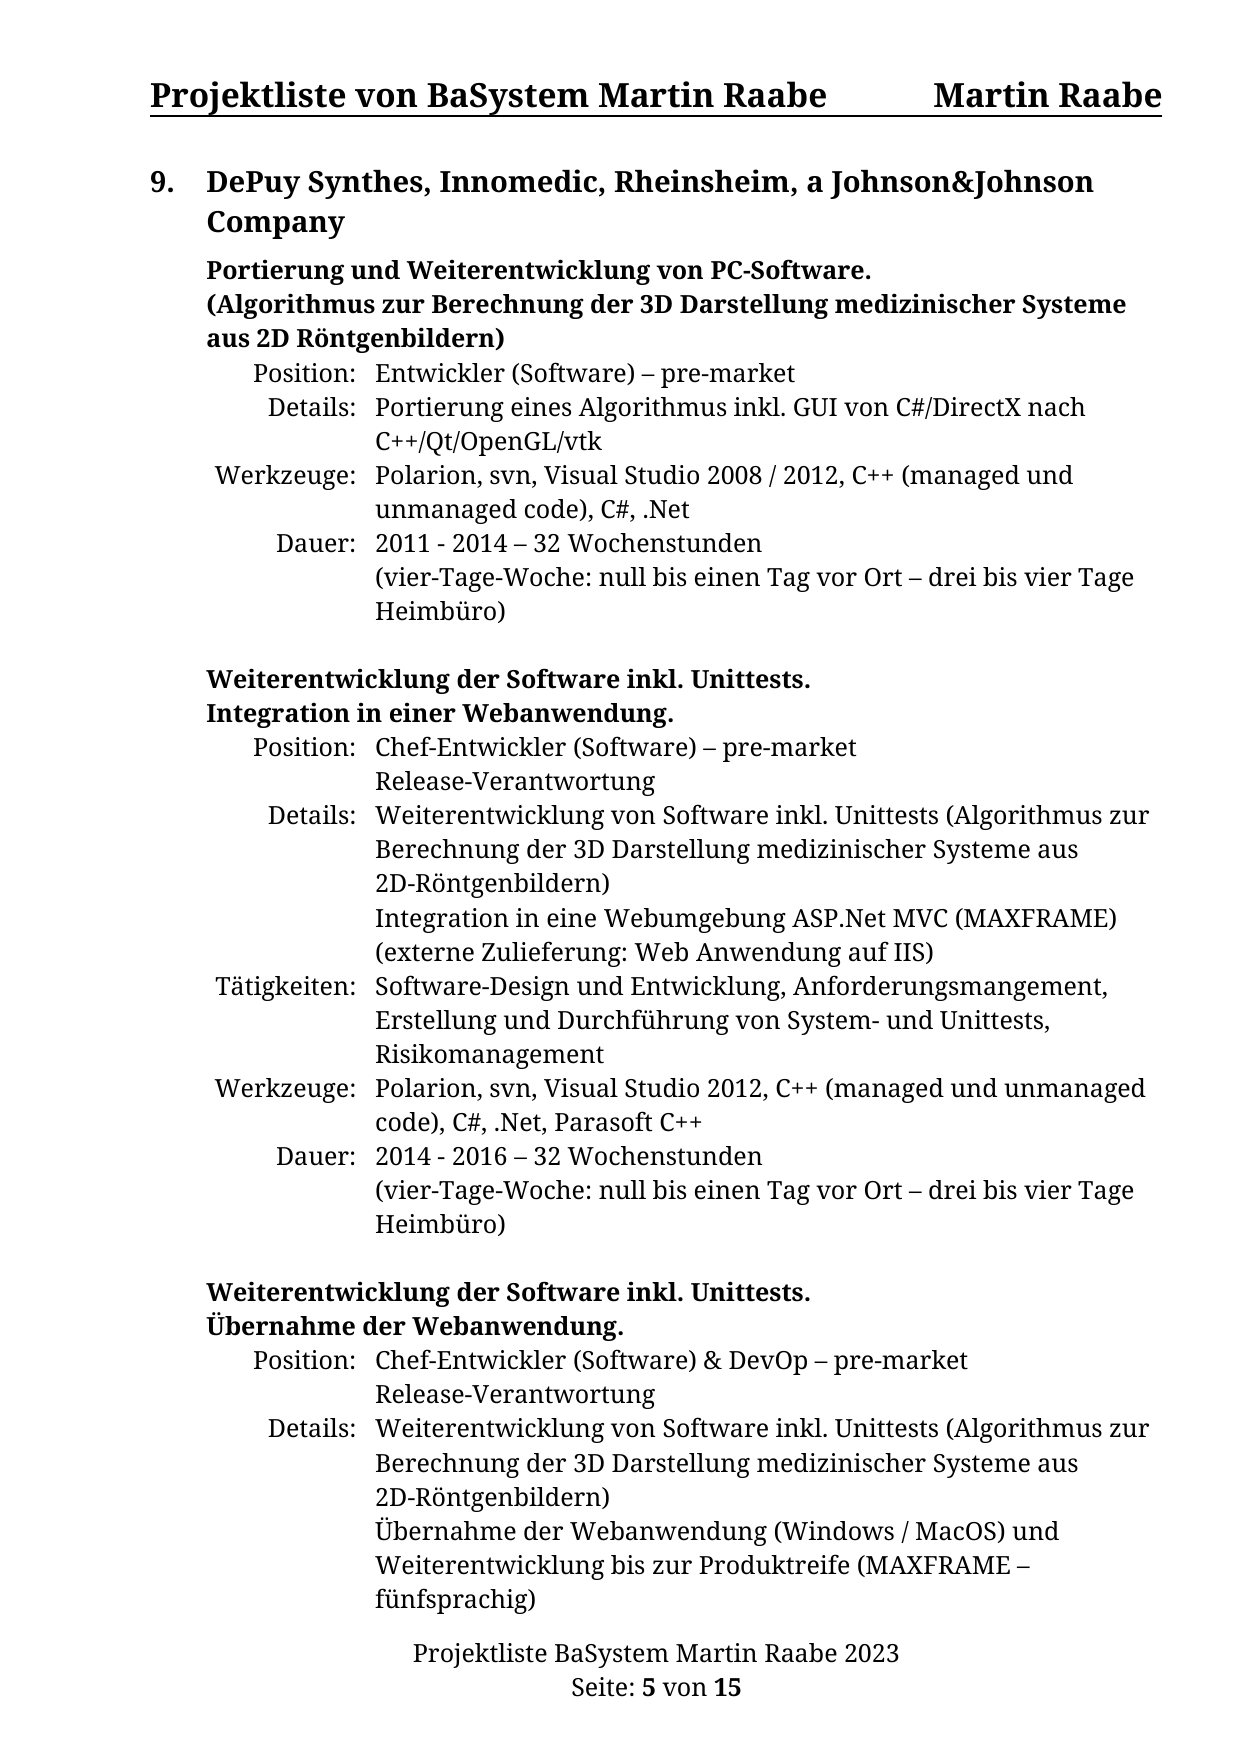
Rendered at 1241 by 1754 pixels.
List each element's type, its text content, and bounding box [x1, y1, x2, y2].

text (Algorithmus zur Berechnung der 3D Darstellung medizinischer Systeme aus 2D Röntgenbildern) [206, 287, 1162, 355]
text Weiterentwicklung der Software inkl. Unittests. [206, 662, 1162, 696]
text Details: Portierung eines Algorithmus inkl. GUI von C#/DirectX nach C++/Qt/OpenGL/vtk [206, 389, 1162, 457]
text Werkzeuge: Polarion, svn, Visual Studio 2008 / 2012, C++ (managed und unmanaged code), C#, .Net [206, 457, 1162, 526]
text Position: Chef-Entwickler (Software) & DevOp – pre-market Release-Verantwortung [206, 1343, 1162, 1411]
text Position: Entwickler (Software) – pre-market [206, 355, 1162, 389]
text Details: Weiterentwicklung von Software inkl. Unittests (Algorithmus zur Berechnung der 3D Darstellung medizinischer Systeme aus 2D-Röntgenbildern) Integration in eine Webumgebung ASP.Net MVC (MAXFRAME) (externe Zulieferung: Web Anwendung auf IIS) [206, 798, 1162, 968]
text Dauer: 2014 - 2016 – 32 Wochenstunden (vier-Tage-Woche: null bis einen Tag vor Ort – drei bis vier Tage Heimbüro) [206, 1139, 1162, 1241]
subtitle DePuy Synthes, Innomedic, Rheinsheim, a Johnson&Johnson Company [150, 161, 1162, 241]
text Werkzeuge: Polarion, svn, Visual Studio 2012, C++ (managed und unmanaged code), C#, .Net, Parasoft C++ [206, 1071, 1162, 1139]
text Übernahme der Webanwendung. [206, 1309, 1162, 1343]
text Integration in einer Webanwendung. [206, 696, 1162, 730]
text Tätigkeiten: Software-Design und Entwicklung, Anforderungsmangement, Erstellung und Durchführung von System- und Unittests, Risikomanagement [206, 968, 1162, 1071]
text Dauer: 2011 - 2014 – 32 Wochenstunden (vier-Tage-Woche: null bis einen Tag vor Ort – drei bis vier Tage Heimbüro) [206, 526, 1162, 628]
text Position: Chef-Entwickler (Software) – pre-market Release-Verantwortung [206, 730, 1162, 798]
text Portierung und Weiterentwicklung von PC-Software. [206, 253, 1162, 287]
text Weiterentwicklung der Software inkl. Unittests. [206, 1275, 1162, 1309]
text Details: Weiterentwicklung von Software inkl. Unittests (Algorithmus zur Berechnung der 3D Darstellung medizinischer Systeme aus 2D-Röntgenbildern) Übernahme der Webanwendung (Windows / MacOS) und Weiterentwicklung bis zur Produktreife (MAXFRAME – fünfsprachig) [206, 1411, 1162, 1616]
